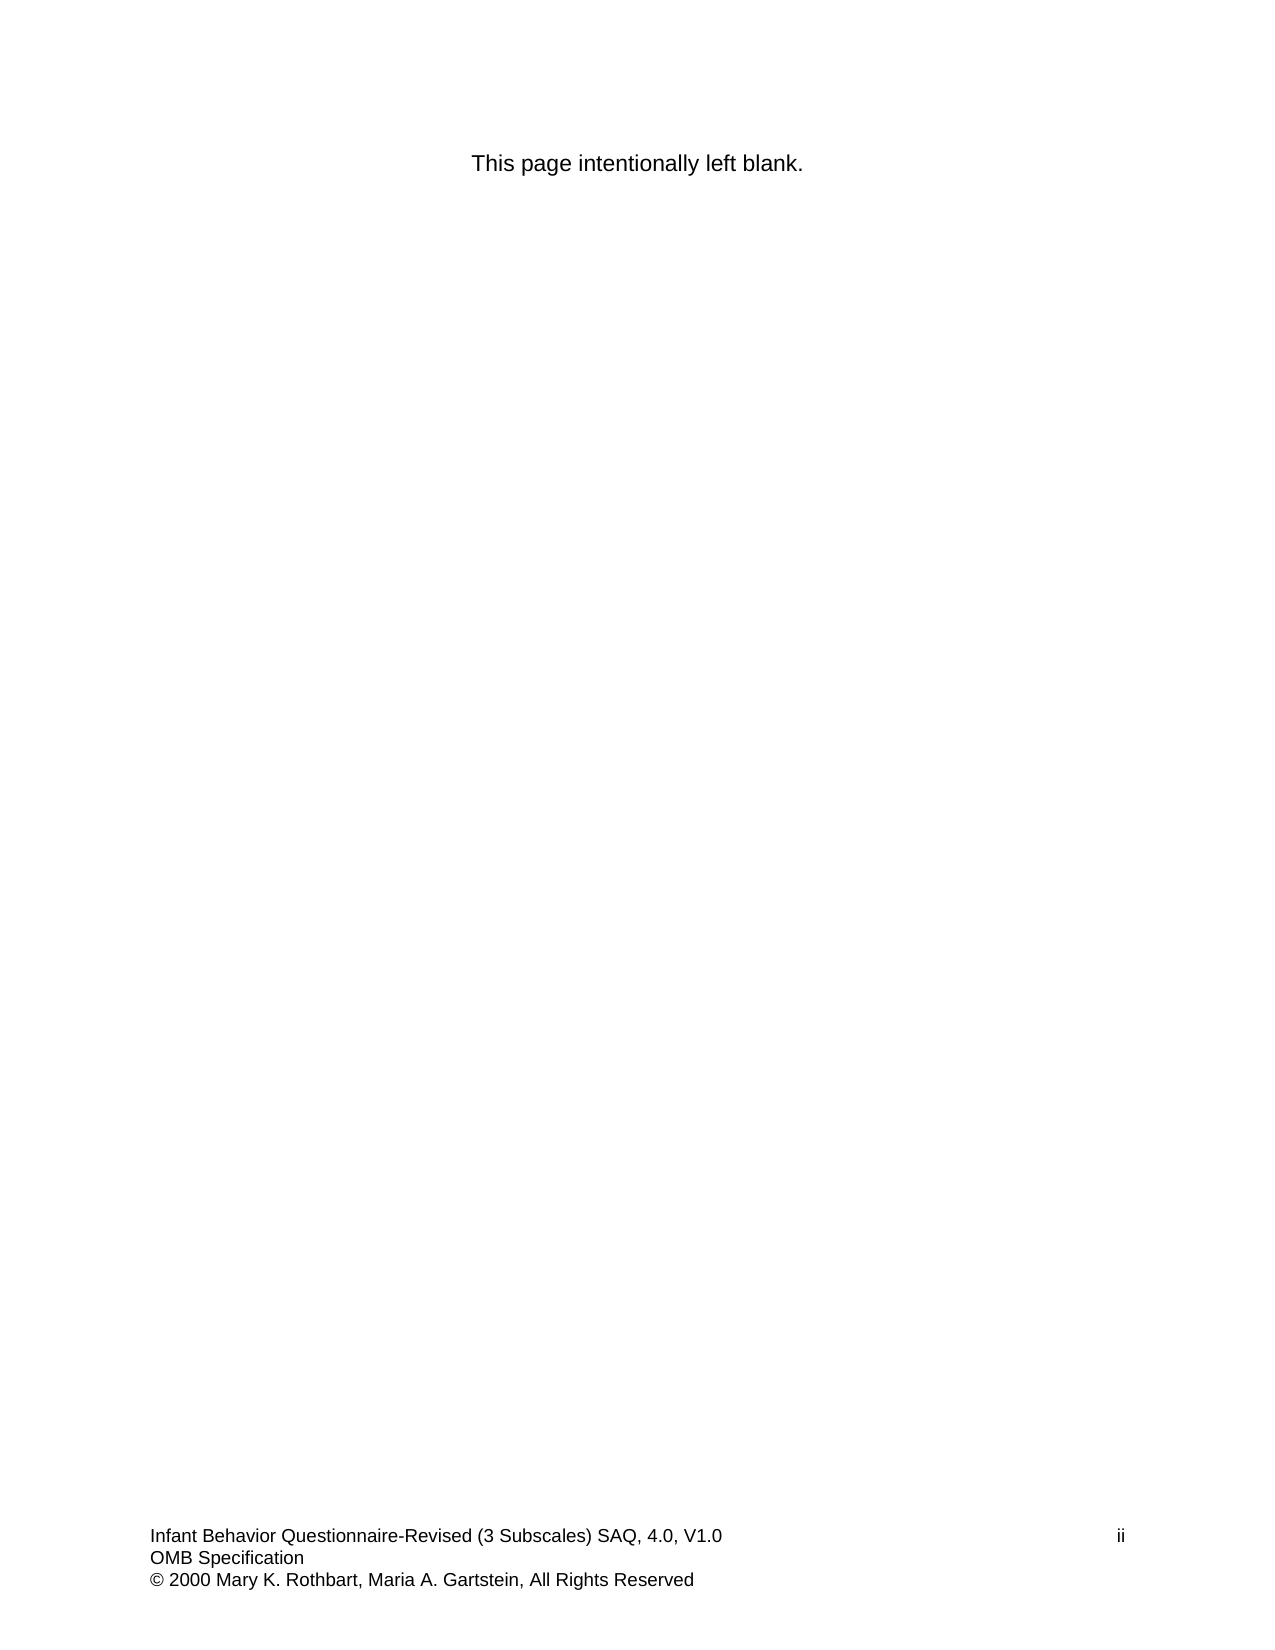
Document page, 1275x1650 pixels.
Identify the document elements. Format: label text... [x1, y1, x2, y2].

text This page intentionally left blank. [150, 150, 1125, 176]
